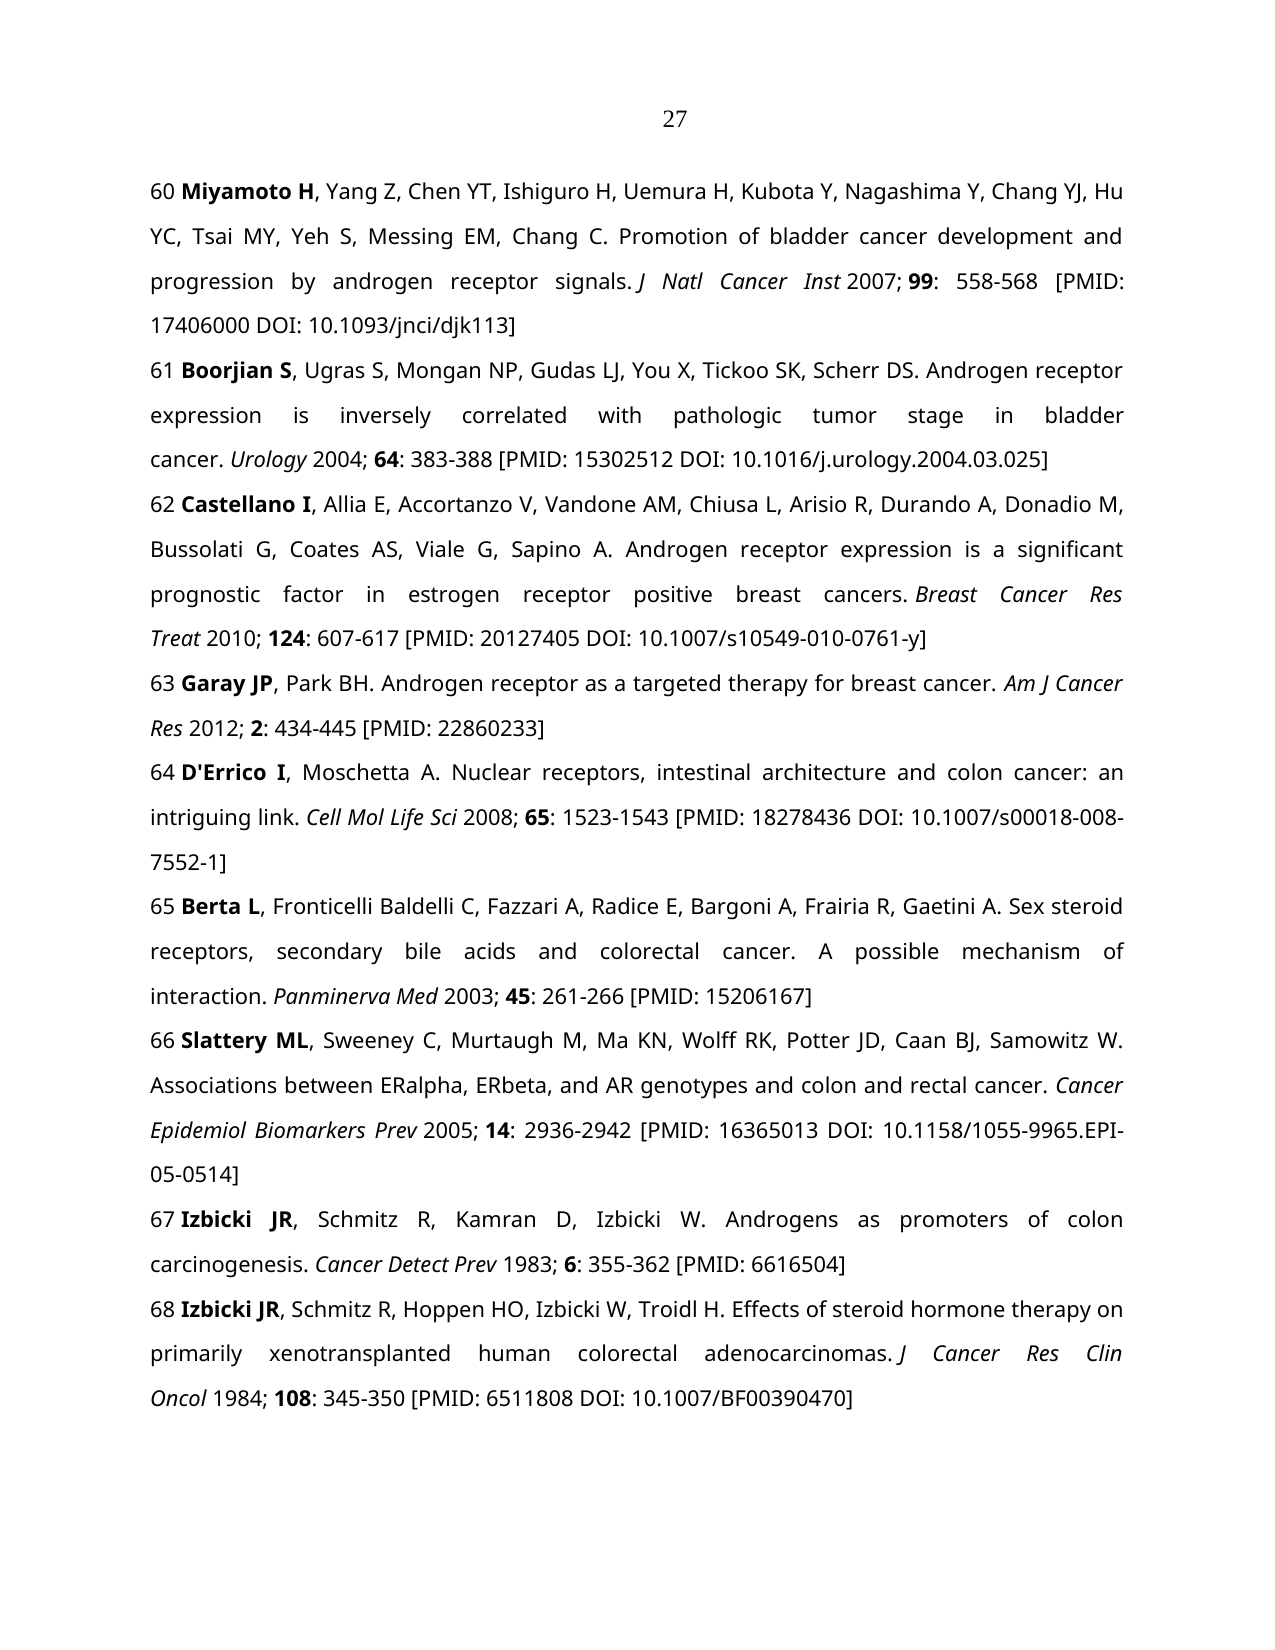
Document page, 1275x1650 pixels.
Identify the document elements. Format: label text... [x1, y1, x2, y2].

text 61 Boorjian S, Ugras S, Mongan NP, Gudas LJ, You X, Tickoo SK, Scherr DS. Androgen receptor expression is inversely correlated with pathologic tumor stage in bladder cancer. Urology 2004; 64: 383-388 [PMID: 15302512 DOI: 10.1016/j.urology.2004.03.025] [150, 355, 1125, 474]
text 60 Miyamoto H, Yang Z, Chen YT, Ishiguro H, Uemura H, Kubota Y, Nagashima Y, Chang YJ, Hu YC, Tsai MY, Yeh S, Messing EM, Chang C. Promotion of bladder cancer development and progression by androgen receptor signals. J Natl Cancer Inst 2007; 99: 558-568 [PMID: 17406000 DOI: 10.1093/jnci/djk113] [150, 176, 1125, 340]
text 67 Izbicki JR, Schmitz R, Kamran D, Izbicki W. Androgens as promoters of colon carcinogenesis. Cancer Detect Prev 1983; 6: 355-362 [PMID: 6616504] [150, 1204, 1125, 1279]
text 65 Berta L, Fronticelli Baldelli C, Fazzari A, Radice E, Bargoni A, Frairia R, Gaetini A. Sex steroid receptors, secondary bile acids and colorectal cancer. A possible mechanism of interaction. Panminerva Med 2003; 45: 261-266 [PMID: 15206167] [150, 891, 1125, 1011]
text 63 Garay JP, Park BH. Androgen receptor as a targeted therapy for breast cancer. Am J Cancer Res 2012; 2: 434-445 [PMID: 22860233] [150, 668, 1125, 742]
text 64 D'Errico I, Moschetta A. Nuclear receptors, intestinal architecture and colon cancer: an intriguing link. Cell Mol Life Sci 2008; 65: 1523-1543 [PMID: 18278436 DOI: 10.1007/s00018-008-7552-1] [150, 757, 1125, 876]
text 68 Izbicki JR, Schmitz R, Hoppen HO, Izbicki W, Troidl H. Effects of steroid hormone therapy on primarily xenotransplanted human colorectal adenocarcinomas. J Cancer Res Clin Oncol 1984; 108: 345-350 [PMID: 6511808 DOI: 10.1007/BF00390470] [150, 1293, 1125, 1413]
text 66 Slattery ML, Sweeney C, Murtaugh M, Ma KN, Wolff RK, Potter JD, Caan BJ, Samowitz W. Associations between ERalpha, ERbeta, and AR genotypes and colon and rectal cancer. Cancer Epidemiol Biomarkers Prev 2005; 14: 2936-2942 [PMID: 16365013 DOI: 10.1158/1055-9965.EPI-05-0514] [150, 1025, 1125, 1189]
text 62 Castellano I, Allia E, Accortanzo V, Vandone AM, Chiusa L, Arisio R, Durando A, Donadio M, Bussolati G, Coates AS, Viale G, Sapino A. Androgen receptor expression is a significant prognostic factor in estrogen receptor positive breast cancers. Breast Cancer Res Treat 2010; 124: 607-617 [PMID: 20127405 DOI: 10.1007/s10549-010-0761-y] [150, 489, 1125, 653]
